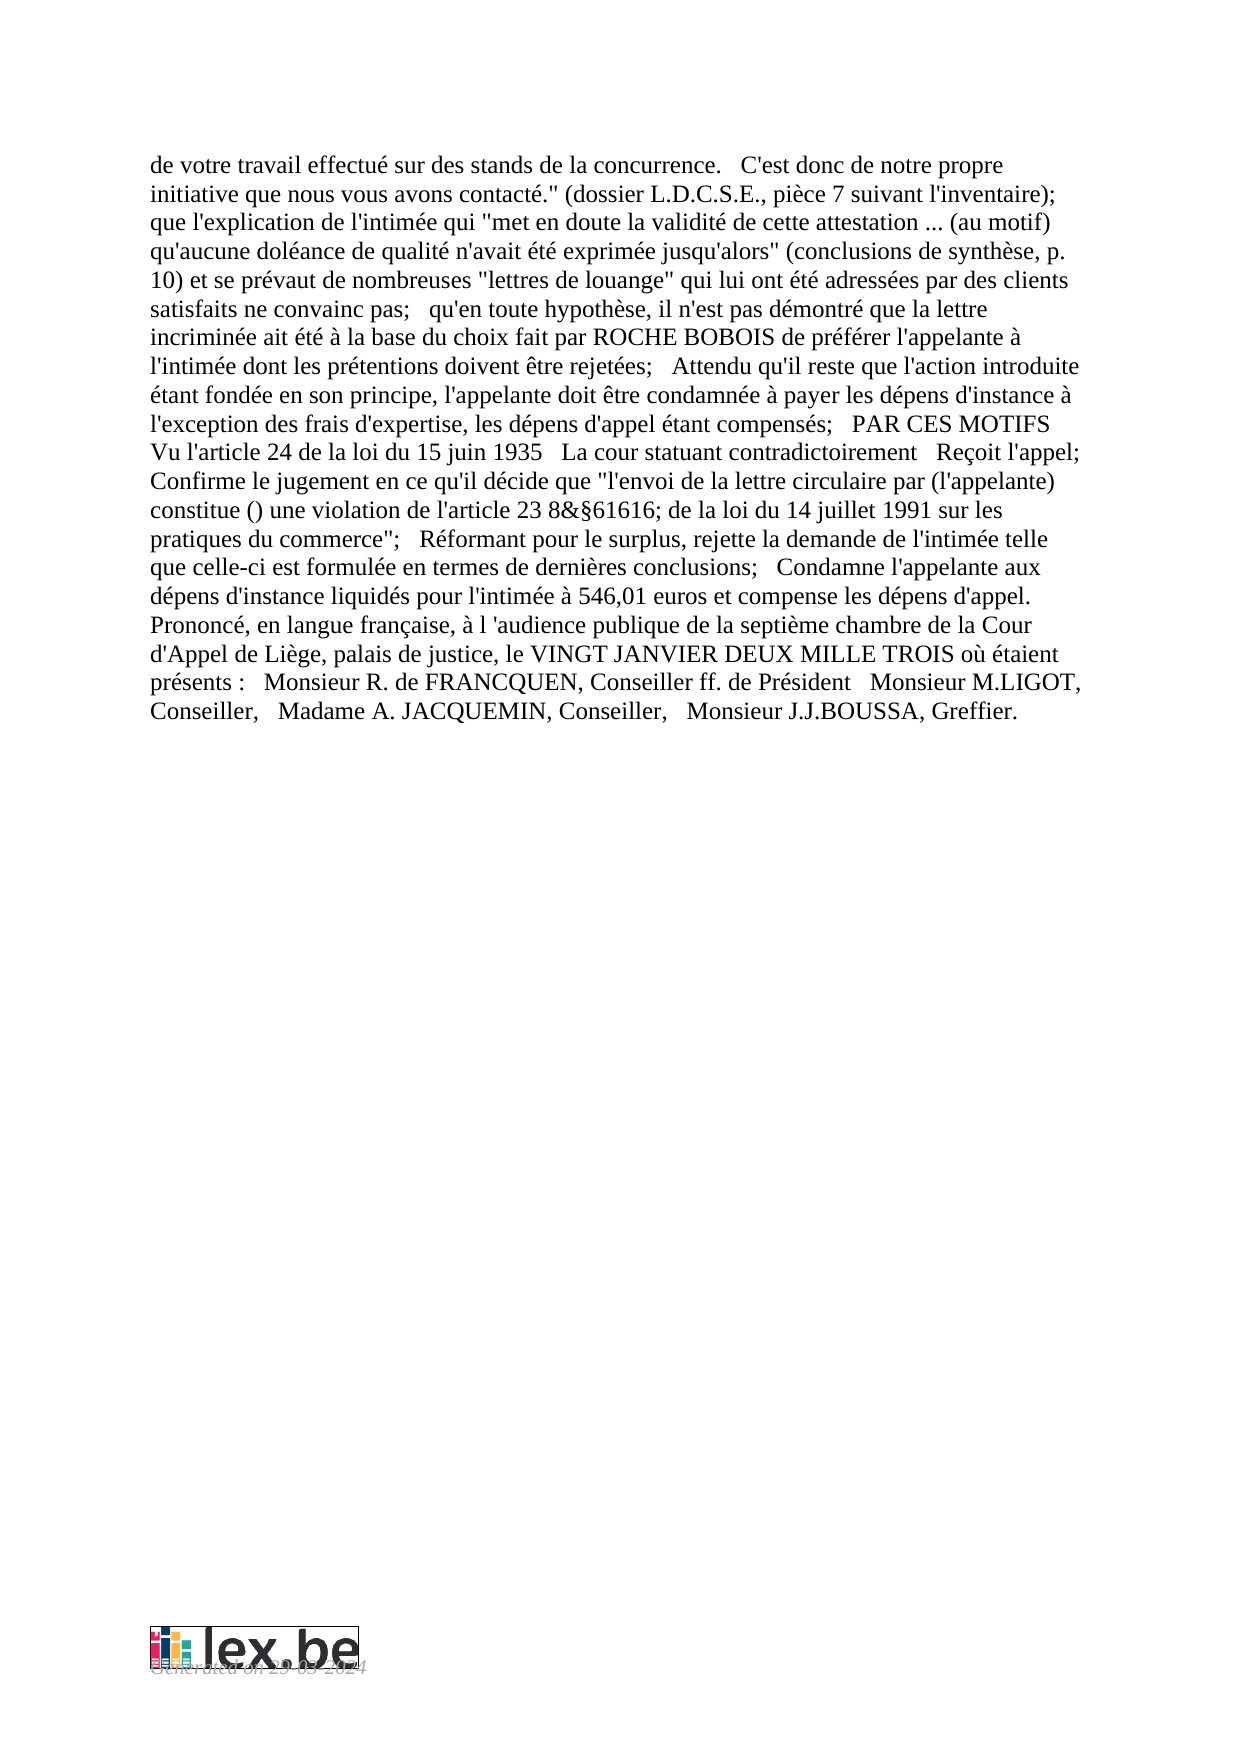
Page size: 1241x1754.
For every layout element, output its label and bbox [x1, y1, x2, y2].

picture [151, 1627, 358, 1668]
text [150, 150, 1090, 725]
